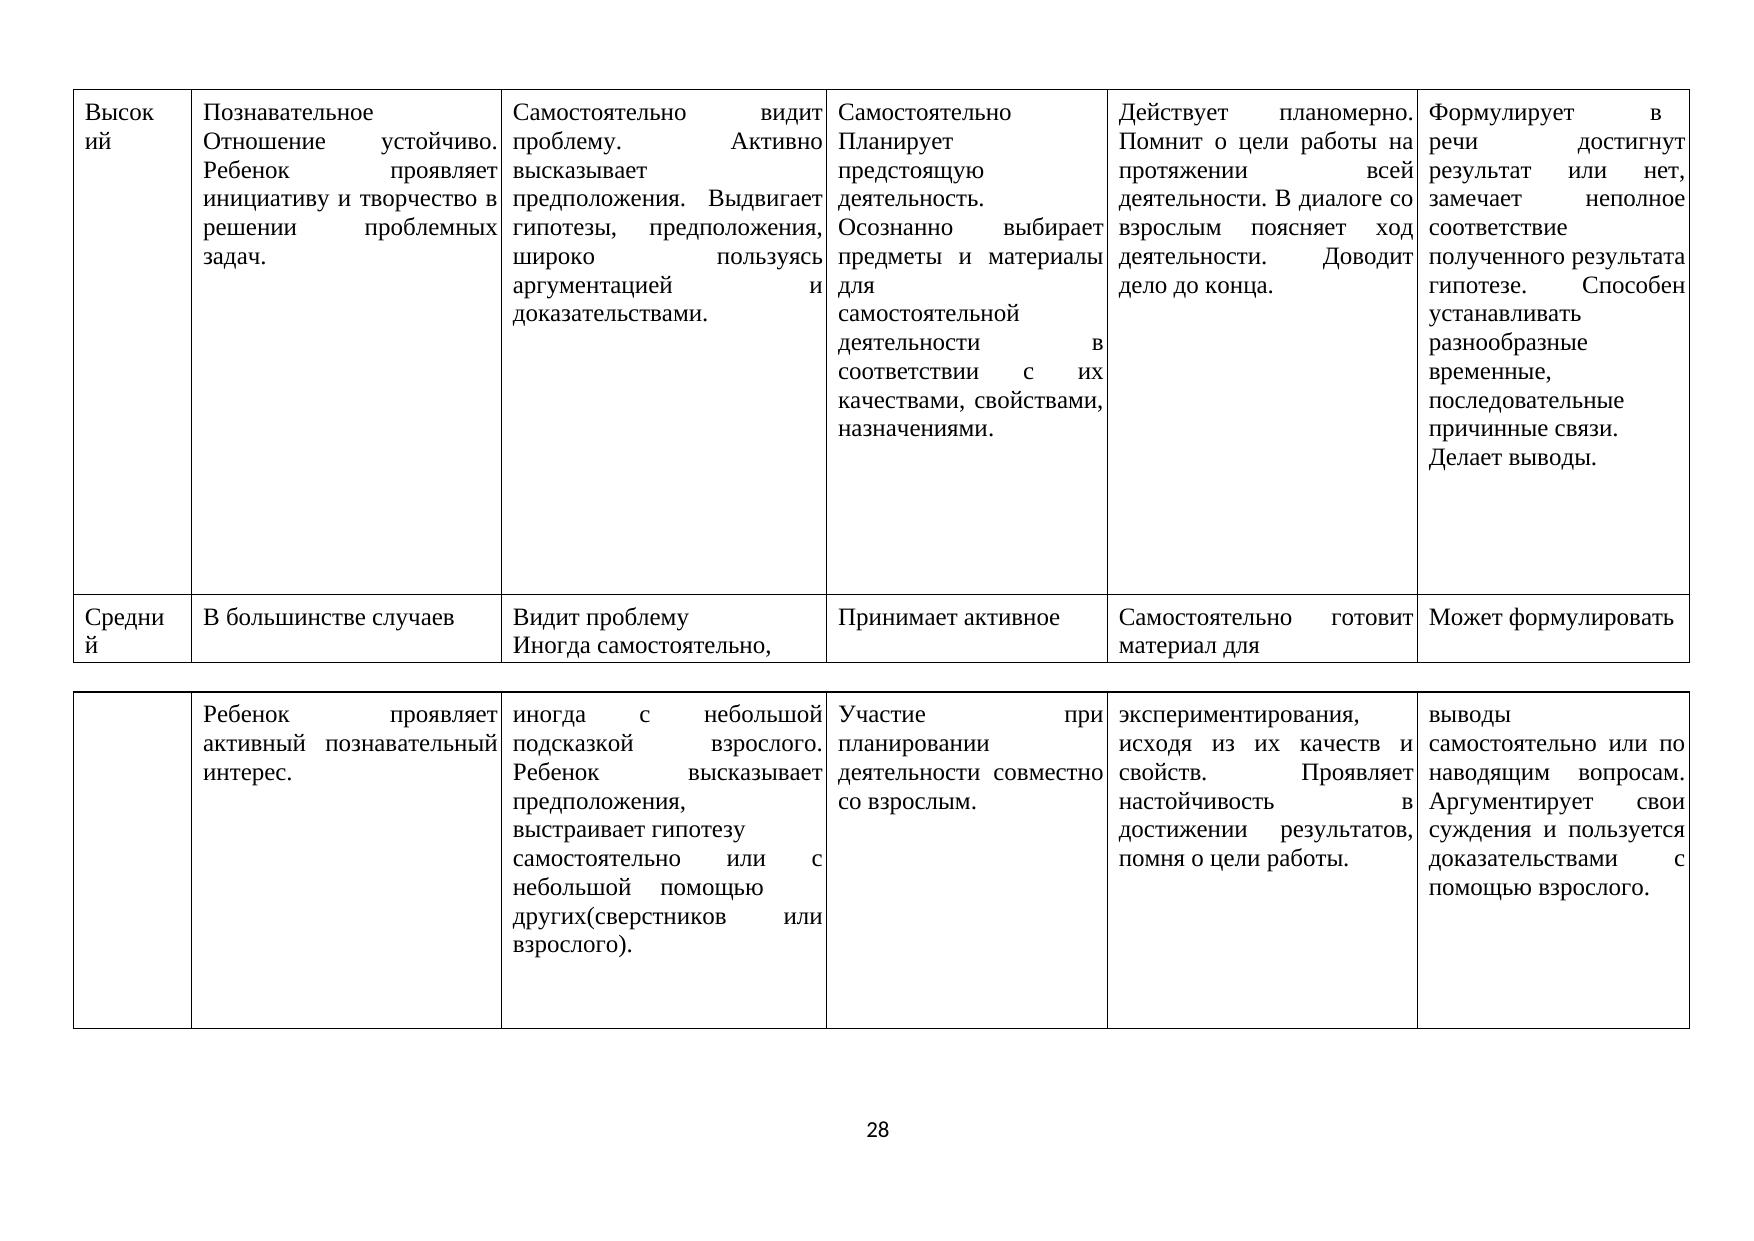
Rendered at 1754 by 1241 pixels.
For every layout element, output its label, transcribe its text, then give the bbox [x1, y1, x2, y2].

table_header Участие при планировании деятельности совместно со взрослым. [827, 693, 1107, 1028]
table_cell Средни й [74, 595, 191, 662]
table_cell Познавательное Отношение устойчиво. Ребенок проявляет инициативу и творчество в решении проблемных задач. [192, 90, 501, 594]
table_cell Самостоятельно Планирует предстоящую деятельность. Осознанно выбирает предметы и материалы для самостоятельной деятельности в соответствии с их качествами, свойствами, назначениями. [827, 90, 1107, 594]
table_cell Принимает активное [827, 595, 1107, 662]
table_cell Самостоятельно видит проблему. Активно высказывает предположения. Выдвигает гипотезы, предположения, широко пользуясь аргументацией и доказательствами. [502, 90, 826, 594]
table_cell Видит проблему Иногда самостоятельно, [502, 595, 826, 662]
table_header иногда с небольшой подсказкой взрослого. Ребенок высказывает предположения, выстраивает гипотезу самостоятельно или с небольшой помощью других(сверстников или взрослого). [502, 693, 826, 1028]
table_cell Может формулировать [1418, 595, 1689, 662]
table_cell Действует планомерно. Помнит о цели работы на протяжении всей деятельности. В диалоге со взрослым поясняет ход деятельности. Доводит дело до конца. [1108, 90, 1417, 594]
table_header Ребенок проявляет активный познавательный интерес. [192, 693, 501, 1028]
table_cell Высок ий [74, 90, 191, 594]
table_cell Формулирует в речи достигнут результат или нет, замечает неполное соответствие полученного результата гипотезе. Способен устанавливать разнообразные временные, последовательные причинные связи. Делает выводы. [1418, 90, 1689, 594]
table_cell Самостоятельнo готовит материал для [1108, 595, 1417, 662]
table_header экспериментирования, исходя из их качеств и свойств. Проявляет настойчивость в достижении результатов, помня о цели работы. [1108, 693, 1417, 1028]
table_header выводы самостоятельно или по наводящим вопросам. Аргументирует свои суждения и пользуется доказательствами с помощью взрослого. [1418, 693, 1689, 1028]
table_cell В большинстве случаев [192, 595, 501, 662]
table_header [74, 693, 191, 1028]
